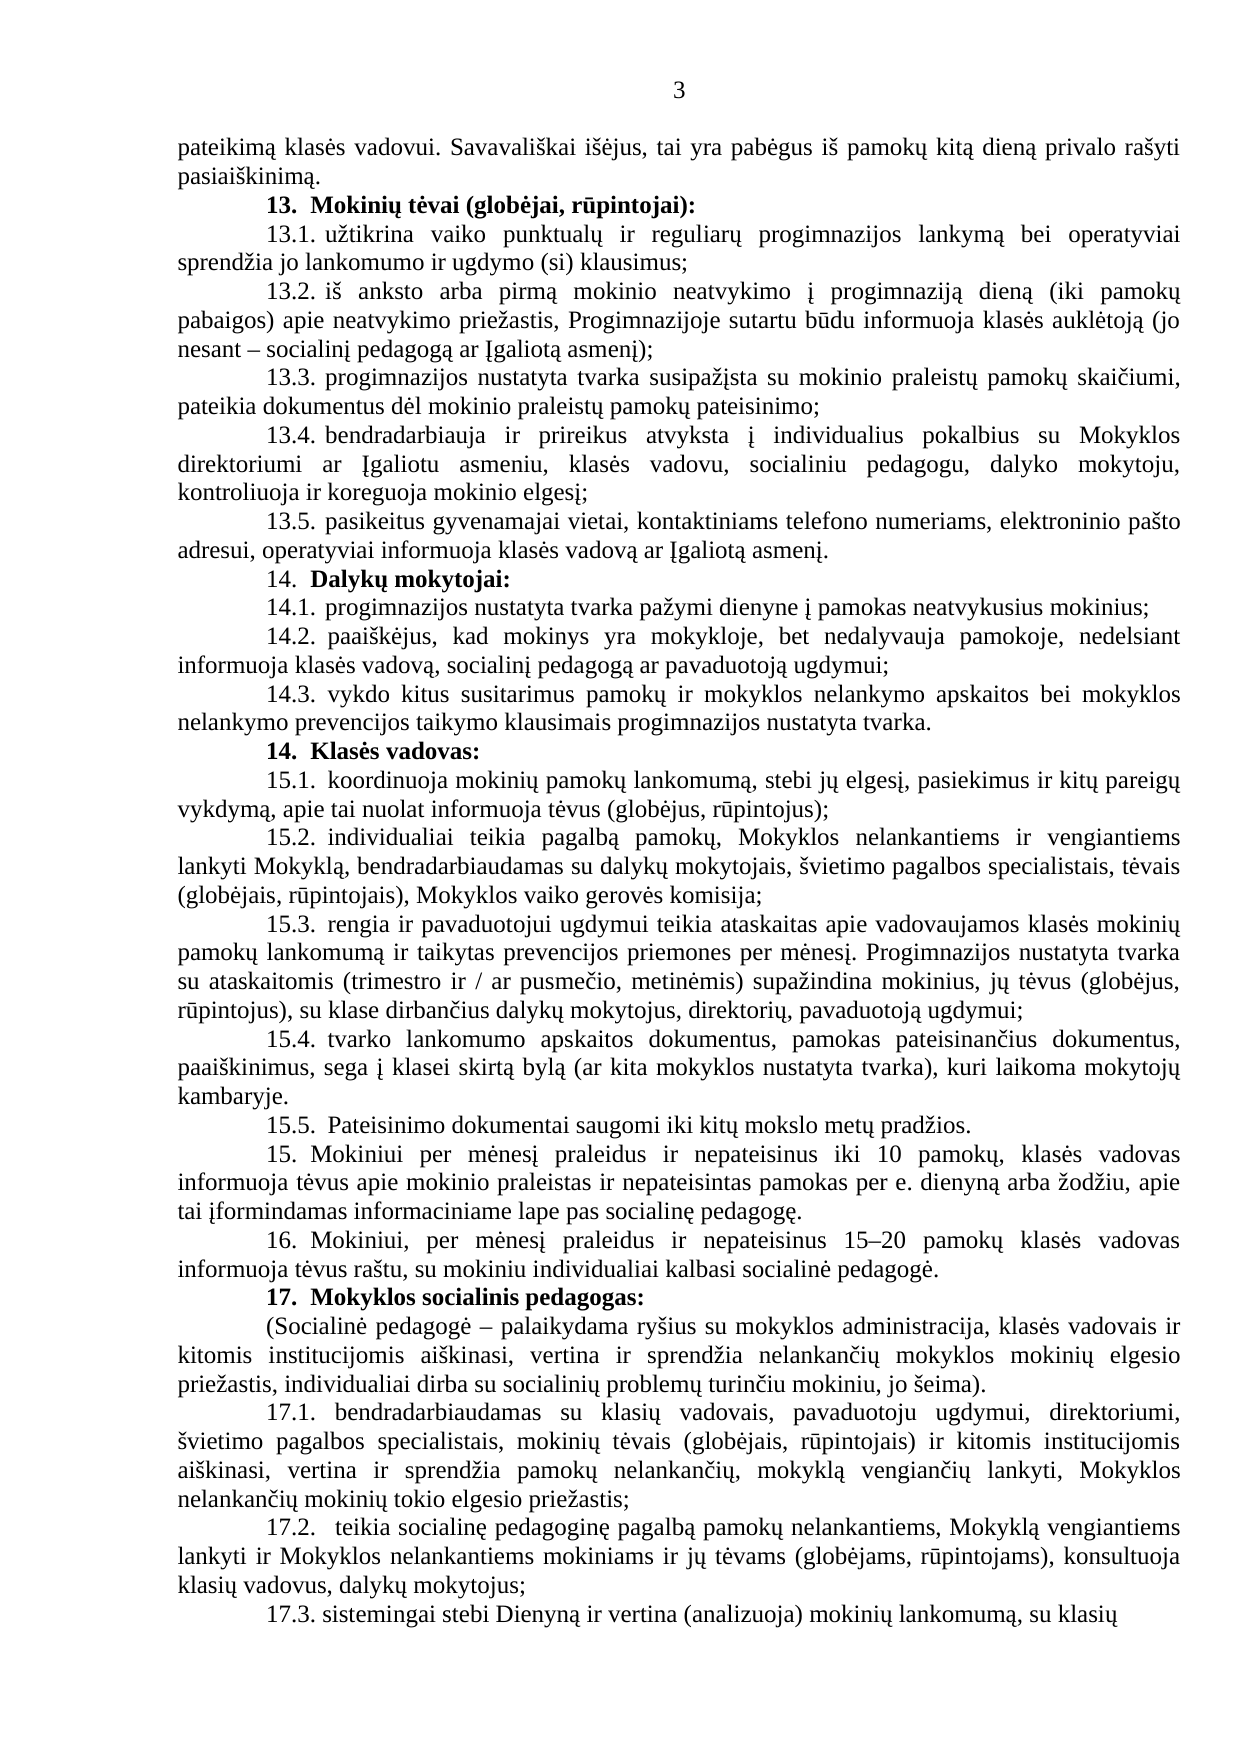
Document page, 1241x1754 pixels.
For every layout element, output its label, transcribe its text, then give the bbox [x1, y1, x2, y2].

text pateikimą klasės vadovui. Savavališkai išėjus, tai yra pabėgus iš pamokų kitą dieną privalo rašyti pasiaiškinimą. [177, 132, 1181, 190]
list užtikrina vaiko punktualų ir reguliarų progimnazijos lankymą bei operatyviai sprendžia jo lankomumo ir ugdymo (si) klausimus; [177, 219, 1181, 276]
list Mokinių tėvai (globėjai, rūpintojai): [177, 190, 1181, 219]
list bendradarbiauja ir prireikus atvyksta į individualius pokalbius su Mokyklos direktoriumi ar Įgaliotu asmeniu, klasės vadovu, socialiniu pedagogu, dalyko mokytoju, kontroliuoja ir koreguoja mokinio elgesį; [177, 420, 1181, 506]
list individualiai teikia pagalbą pamokų, Mokyklos nelankantiems ir vengiantiems lankyti Mokyklą, bendradarbiaudamas su dalykų mokytojais, švietimo pagalbos specialistais, tėvais (globėjais, rūpintojais), Mokyklos vaiko gerovės komisija; [177, 822, 1181, 909]
list 17.3. sistemingai stebi Dienyną ir vertina (analizuoja) mokinių lankomumą, su klasių [177, 1599, 1181, 1627]
list teikia socialinę pedagoginę pagalbą pamokų nelankantiems, Mokyklą vengiantiems lankyti ir Mokyklos nelankantiems mokiniams ir jų tėvams (globėjams, rūpintojams), konsultuoja klasių vadovus, dalykų mokytojus; [177, 1512, 1181, 1599]
list pasikeitus gyvenamajai vietai, kontaktiniams telefono numeriams, elektroninio pašto adresui, operatyviai informuoja klasės vadovą ar Įgaliotą asmenį. [177, 506, 1181, 564]
text (Socialinė pedagogė – palaikydama ryšius su mokyklos administracija, klasės vadovais ir kitomis institucijomis aiškinasi, vertina ir sprendžia nelankančių mokyklos mokinių elgesio priežastis, individualiai dirba su socialinių problemų turinčiu mokiniu, jo šeima). [177, 1311, 1181, 1397]
list Klasės vadovas: [177, 736, 1181, 765]
text 17.1. bendradarbiaudamas su klasių vadovais, pavaduotoju ugdymui, direktoriumi, švietimo pagalbos specialistais, mokinių tėvais (globėjais, rūpintojais) ir kitomis institucijomis aiškinasi, vertina ir sprendžia pamokų nelankančių, mokyklą vengiančių lankyti, Mokyklos nelankančių mokinių tokio elgesio priežastis; [177, 1397, 1181, 1512]
list paaiškėjus, kad mokinys yra mokykloje, bet nedalyvauja pamokoje, nedelsiant informuoja klasės vadovą, socialinį pedagogą ar pavaduotoją ugdymui; [177, 621, 1181, 679]
list Dalykų mokytojai: [177, 564, 1181, 592]
list Mokyklos socialinis pedagogas: [177, 1282, 1181, 1311]
list vykdo kitus susitarimus pamokų ir mokyklos nelankymo apskaitos bei mokyklos nelankymo prevencijos taikymo klausimais progimnazijos nustatyta tvarka. [177, 679, 1181, 736]
list koordinuoja mokinių pamokų lankomumą, stebi jų elgesį, pasiekimus ir kitų pareigų vykdymą, apie tai nuolat informuoja tėvus (globėjus, rūpintojus); [177, 765, 1181, 822]
list Pateisinimo dokumentai saugomi iki kitų mokslo metų pradžios. [177, 1110, 1181, 1139]
list Mokiniui per mėnesį praleidus ir nepateisinus iki 10 pamokų, klasės vadovas informuoja tėvus apie mokinio praleistas ir nepateisintas pamokas per e. dienyną arba žodžiu, apie tai įformindamas informaciniame lape pas socialinę pedagogę. [177, 1139, 1181, 1225]
list progimnazijos nustatyta tvarka susipažįsta su mokinio praleistų pamokų skaičiumi, pateikia dokumentus dėl mokinio praleistų pamokų pateisinimo; [177, 362, 1181, 420]
list tvarko lankomumo apskaitos dokumentus, pamokas pateisinančius dokumentus, paaiškinimus, sega į klasei skirtą bylą (ar kita mokyklos nustatyta tvarka), kuri laikoma mokytojų kambaryje. [177, 1024, 1181, 1110]
list Mokiniui, per mėnesį praleidus ir nepateisinus 15–20 pamokų klasės vadovas informuoja tėvus raštu, su mokiniu individualiai kalbasi socialinė pedagogė. [177, 1225, 1181, 1282]
list rengia ir pavaduotojui ugdymui teikia ataskaitas apie vadovaujamos klasės mokinių pamokų lankomumą ir taikytas prevencijos priemones per mėnesį. Progimnazijos nustatyta tvarka su ataskaitomis (trimestro ir / ar pusmečio, metinėmis) supažindina mokinius, jų tėvus (globėjus, rūpintojus), su klase dirbančius dalykų mokytojus, direktorių, pavaduotoją ugdymui; [177, 909, 1181, 1024]
list progimnazijos nustatyta tvarka pažymi dienyne į pamokas neatvykusius mokinius; [177, 592, 1181, 621]
list iš anksto arba pirmą mokinio neatvykimo į progimnaziją dieną (iki pamokų pabaigos) apie neatvykimo priežastis, Progimnazijoje sutartu būdu informuoja klasės auklėtoją (jo nesant – socialinį pedagogą ar Įgaliotą asmenį); [177, 276, 1181, 362]
